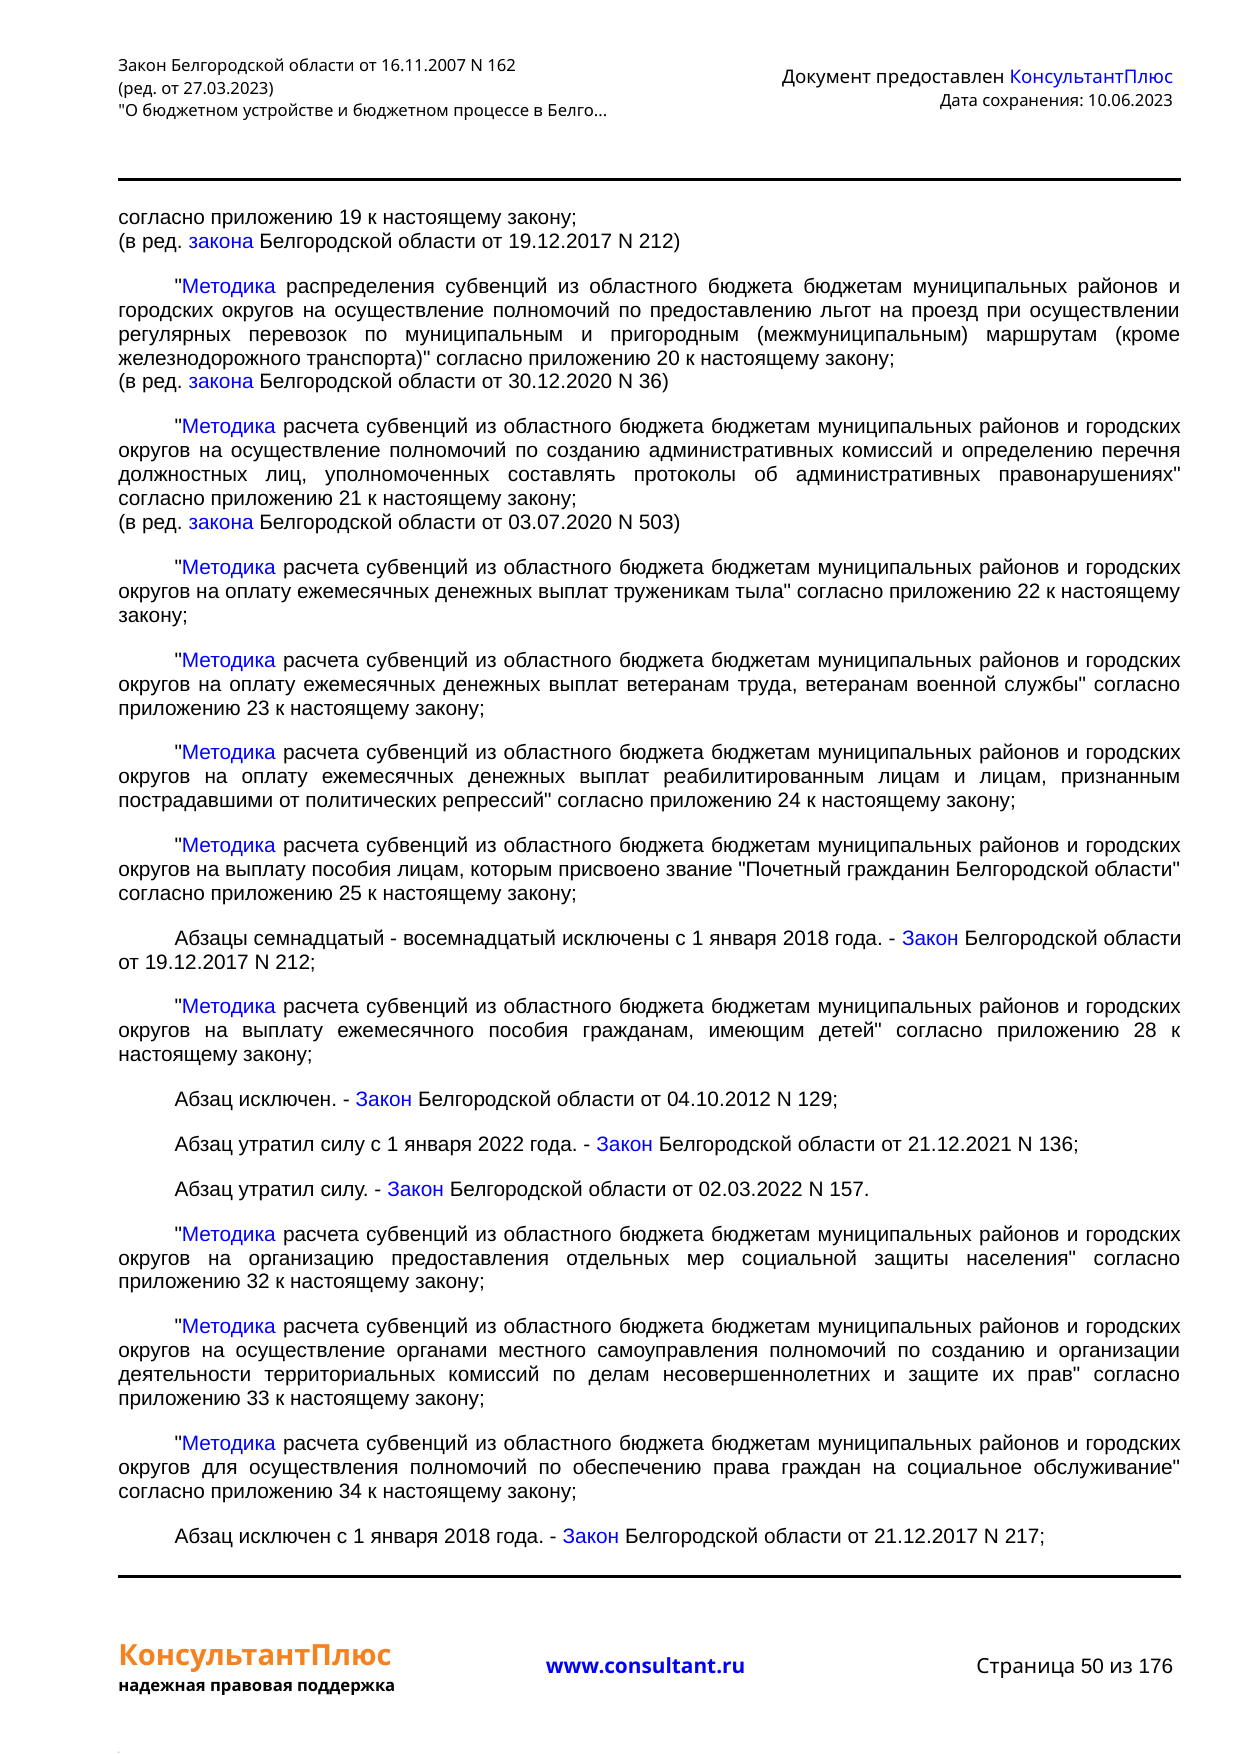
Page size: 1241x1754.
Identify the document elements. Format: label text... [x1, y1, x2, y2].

text "Методика расчета субвенций из областного бюджета бюджетам муниципальных районов и городских округов для осуществления полномочий по обеспечению права граждан на социальное обслуживание" согласно приложению 34 к настоящему закону; [118, 1431, 1181, 1503]
text "Методика расчета субвенций из областного бюджета бюджетам муниципальных районов и городских округов на оплату ежемесячных денежных выплат реабилитированным лицам и лицам, признанным пострадавшими от политических репрессий" согласно приложению 24 к настоящему закону; [118, 740, 1181, 812]
text "Методика расчета субвенций из областного бюджета бюджетам муниципальных районов и городских округов на выплату пособия лицам, которым присвоено звание "Почетный гражданин Белгородской области" согласно приложению 25 к настоящему закону; [118, 833, 1181, 905]
text "Методика расчета субвенций из областного бюджета бюджетам муниципальных районов и городских округов на осуществление органами местного самоуправления полномочий по созданию и организации деятельности территориальных комиссий по делам несовершеннолетних и защите их прав" согласно приложению 33 к настоящему закону; [118, 1314, 1181, 1410]
text (в ред. закона Белгородской области от 19.12.2017 N 212) [118, 229, 1181, 253]
text Абзац исключен с 1 января 2018 года. - Закон Белгородской области от 21.12.2017 N 217; [118, 1523, 1181, 1547]
text (в ред. закона Белгородской области от 30.12.2020 N 36) [118, 369, 1181, 393]
text "Методика расчета субвенций из областного бюджета бюджетам муниципальных районов и городских округов на оплату ежемесячных денежных выплат ветеранам труда, ветеранам военной службы" согласно приложению 23 к настоящему закону; [118, 647, 1181, 719]
text Абзацы семнадцатый - восемнадцатый исключены с 1 января 2018 года. - Закон Белгородской области от 19.12.2017 N 212; [118, 926, 1181, 973]
text "Методика расчета субвенций из областного бюджета бюджетам муниципальных районов и городских округов на выплату ежемесячного пособия гражданам, имеющим детей" согласно приложению 28 к настоящему закону; [118, 994, 1181, 1066]
text Абзац утратил силу. - Закон Белгородской области от 02.03.2022 N 157. [118, 1177, 1181, 1201]
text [118, 205, 1181, 229]
text Абзац утратил силу с 1 января 2022 года. - Закон Белгородской области от 21.12.2021 N 136; [118, 1132, 1181, 1156]
text (в ред. закона Белгородской области от 03.07.2020 N 503) [118, 510, 1181, 534]
text "Методика распределения субвенций из областного бюджета бюджетам муниципальных районов и городских округов на осуществление полномочий по предоставлению льгот на проезд при осуществлении регулярных перевозок по муниципальным и пригородным (межмуниципальным) маршрутам (кроме железнодорожного транспорта)" согласно приложению 20 к настоящему закону; [118, 273, 1181, 369]
text Абзац исключен. - Закон Белгородской области от 04.10.2012 N 129; [118, 1087, 1181, 1111]
text "Методика расчета субвенций из областного бюджета бюджетам муниципальных районов и городских округов на осуществление полномочий по созданию административных комиссий и определению перечня должностных лиц, уполномоченных составлять протоколы об административных правонарушениях" согласно приложению 21 к настоящему закону; [118, 414, 1181, 510]
text "Методика расчета субвенций из областного бюджета бюджетам муниципальных районов и городских округов на оплату ежемесячных денежных выплат труженикам тыла" согласно приложению 22 к настоящему закону; [118, 555, 1181, 627]
text "Методика расчета субвенций из областного бюджета бюджетам муниципальных районов и городских округов на организацию предоставления отдельных мер социальной защиты населения" согласно приложению 32 к настоящему закону; [118, 1221, 1181, 1293]
